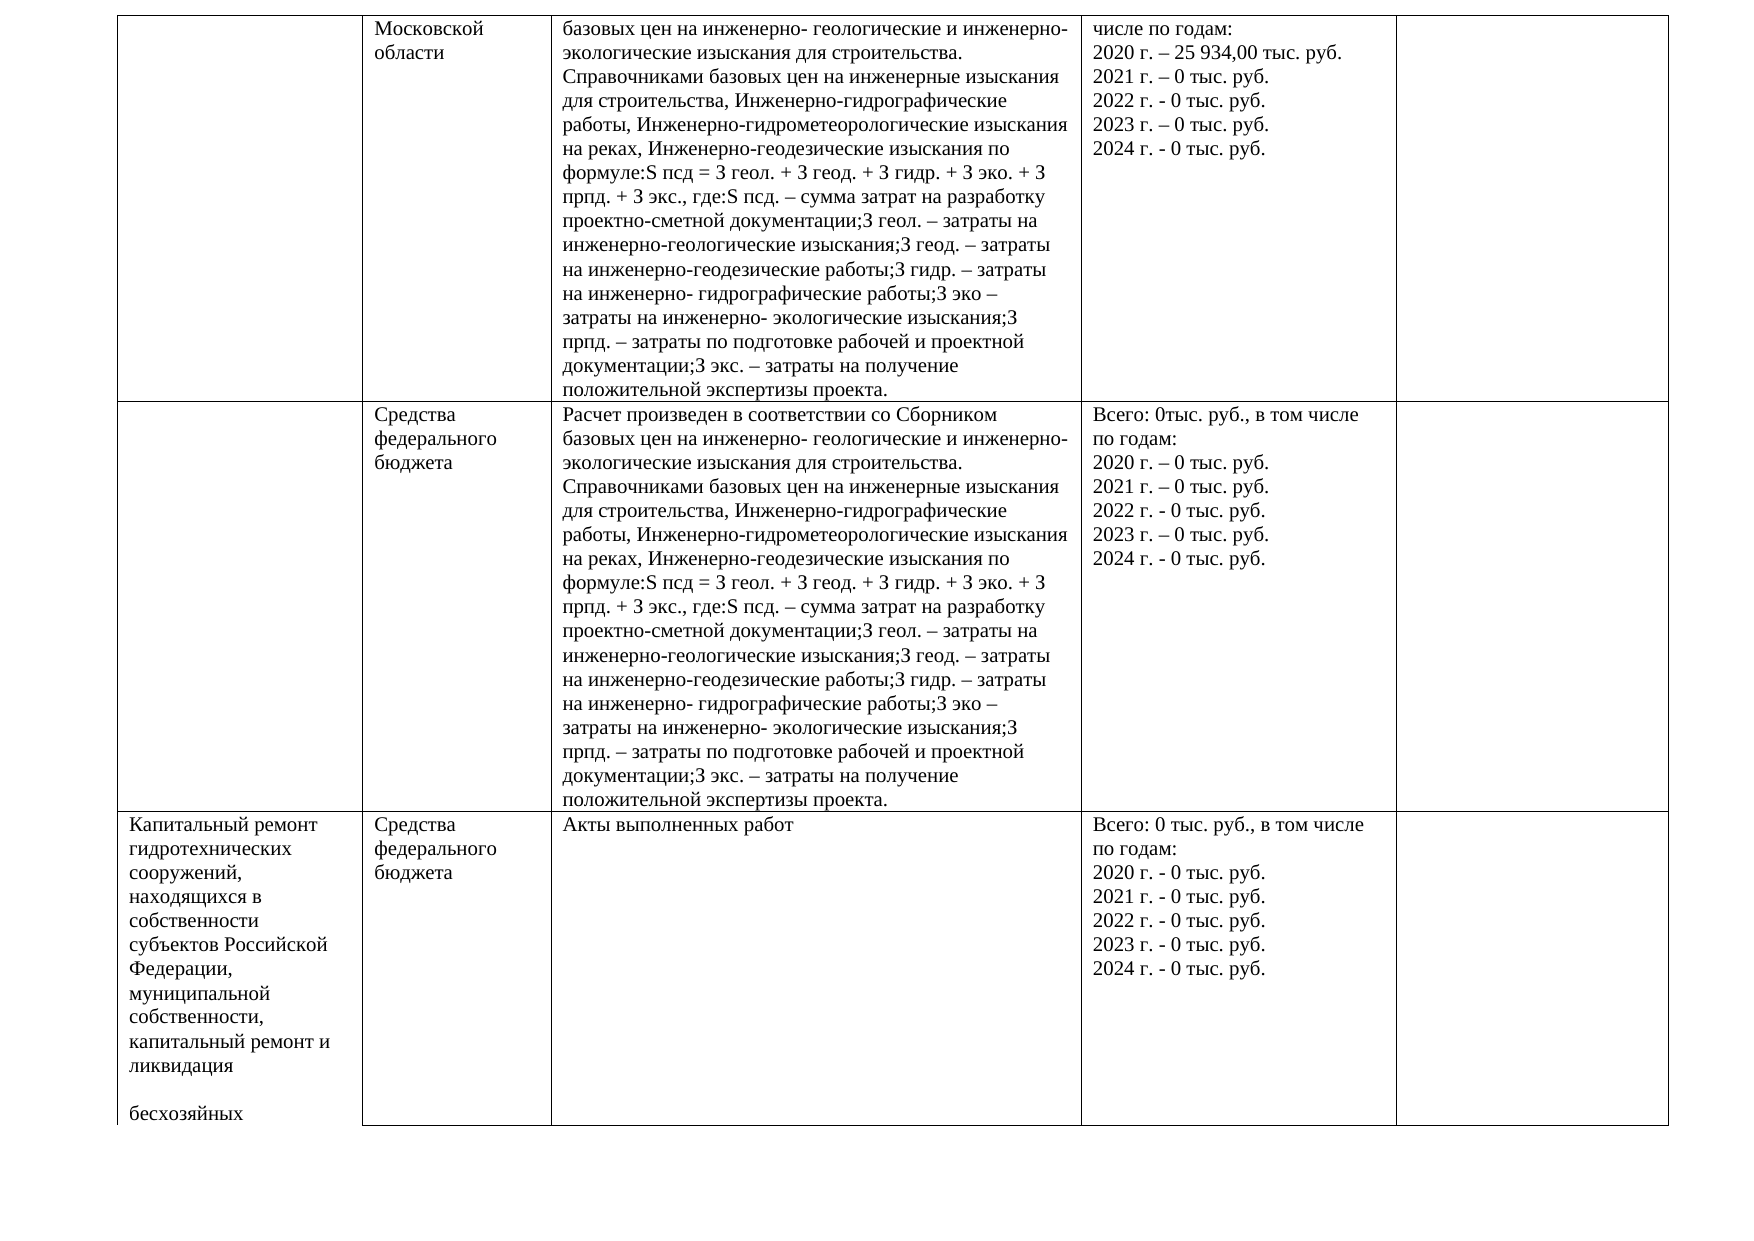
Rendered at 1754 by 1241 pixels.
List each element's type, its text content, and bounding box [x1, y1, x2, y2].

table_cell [1082, 16, 1396, 401]
table_cell [1397, 16, 1668, 401]
table_cell [1397, 812, 1668, 1125]
table_cell Всего: 0тыс. руб., в том числе по годам: 2020 г. – 0 тыс. руб. 2021 г. – 0 тыс. руб. 2022 г. - 0 тыс. руб. 2023 г. – 0 тыс. руб. 2024 г. - 0 тыс. руб. [1082, 402, 1396, 811]
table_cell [552, 812, 1081, 1125]
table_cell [118, 812, 362, 1125]
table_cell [552, 16, 1081, 401]
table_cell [363, 16, 551, 401]
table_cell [363, 812, 551, 1125]
table_cell [118, 402, 362, 811]
table_cell Средства федерального бюджета [363, 402, 551, 811]
table_cell [1397, 402, 1668, 811]
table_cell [1082, 812, 1396, 1125]
